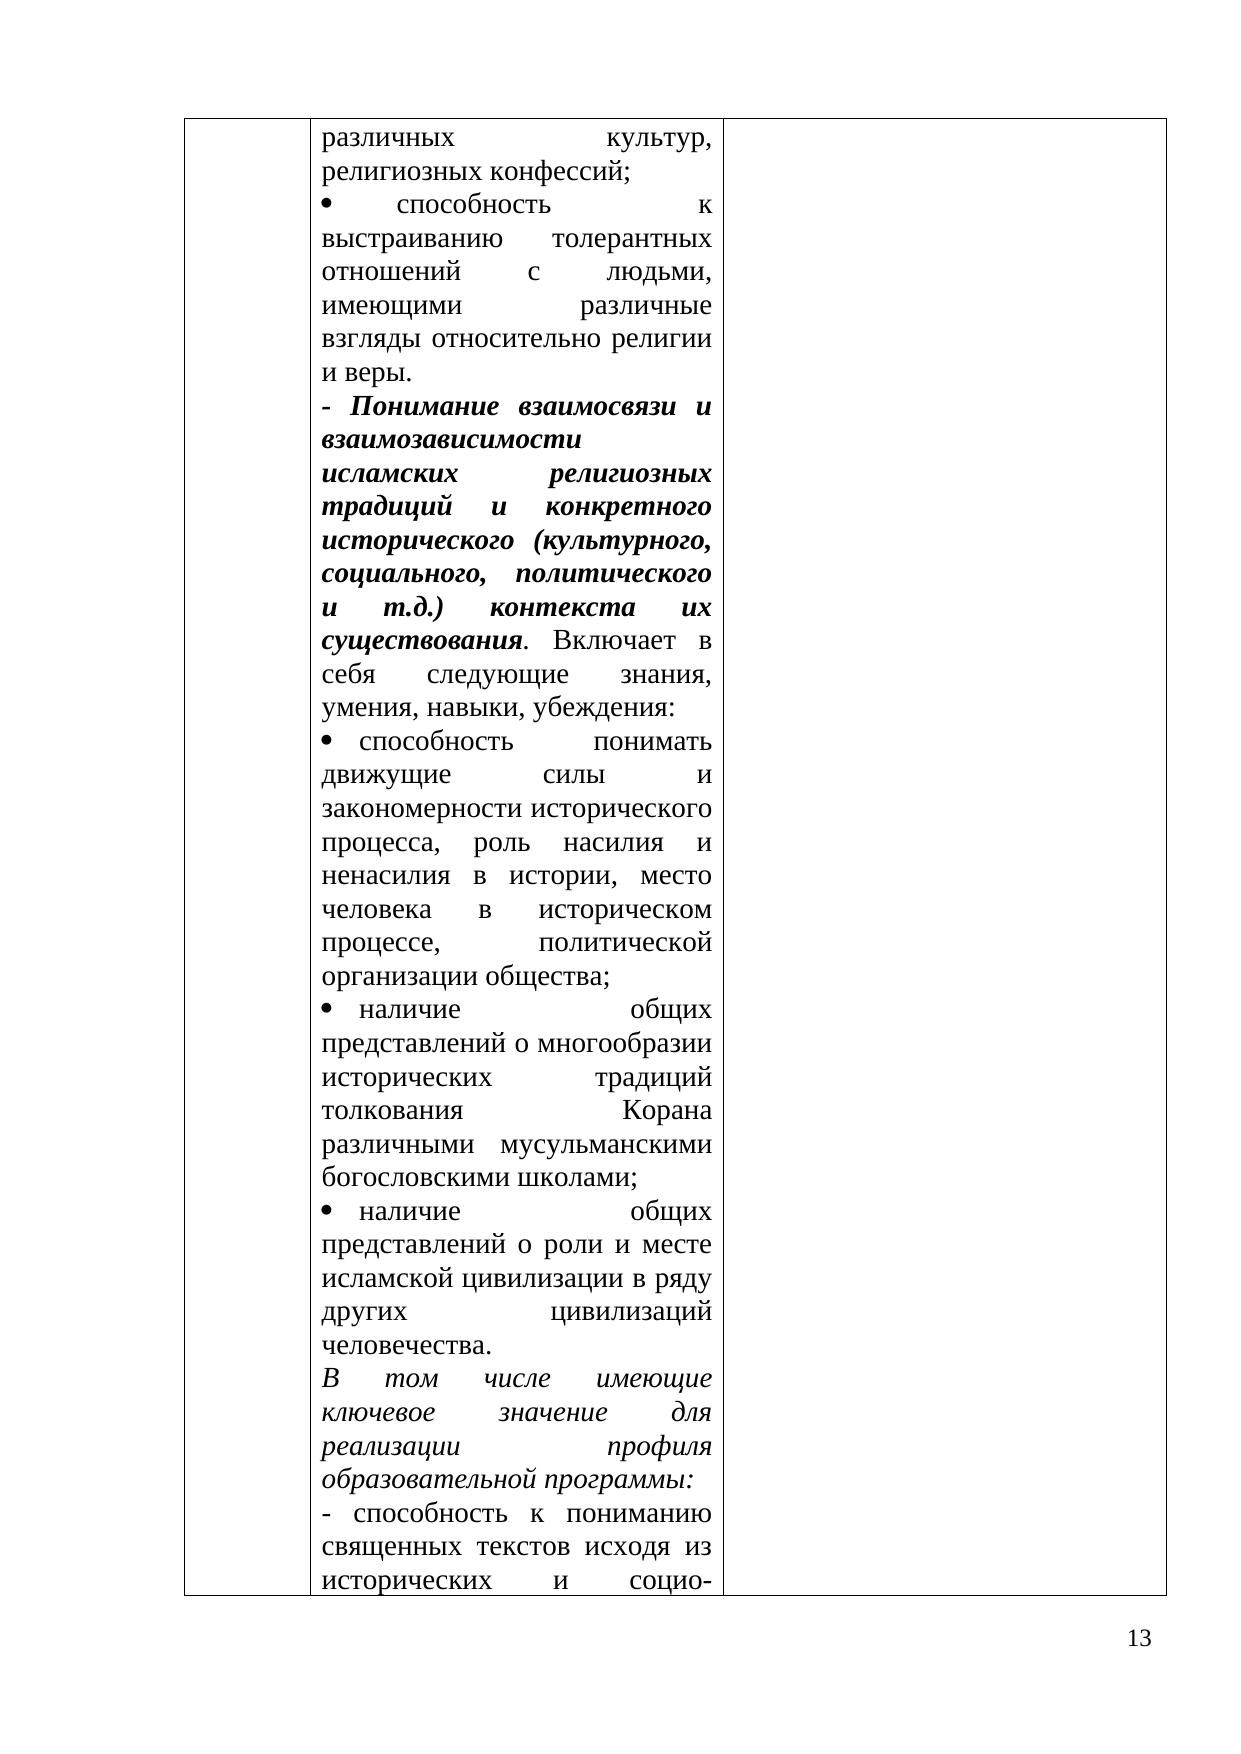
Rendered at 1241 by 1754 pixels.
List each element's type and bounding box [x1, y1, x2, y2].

table_cell [724, 119, 1166, 1595]
table_cell [311, 119, 723, 1595]
table_cell [185, 119, 310, 1595]
